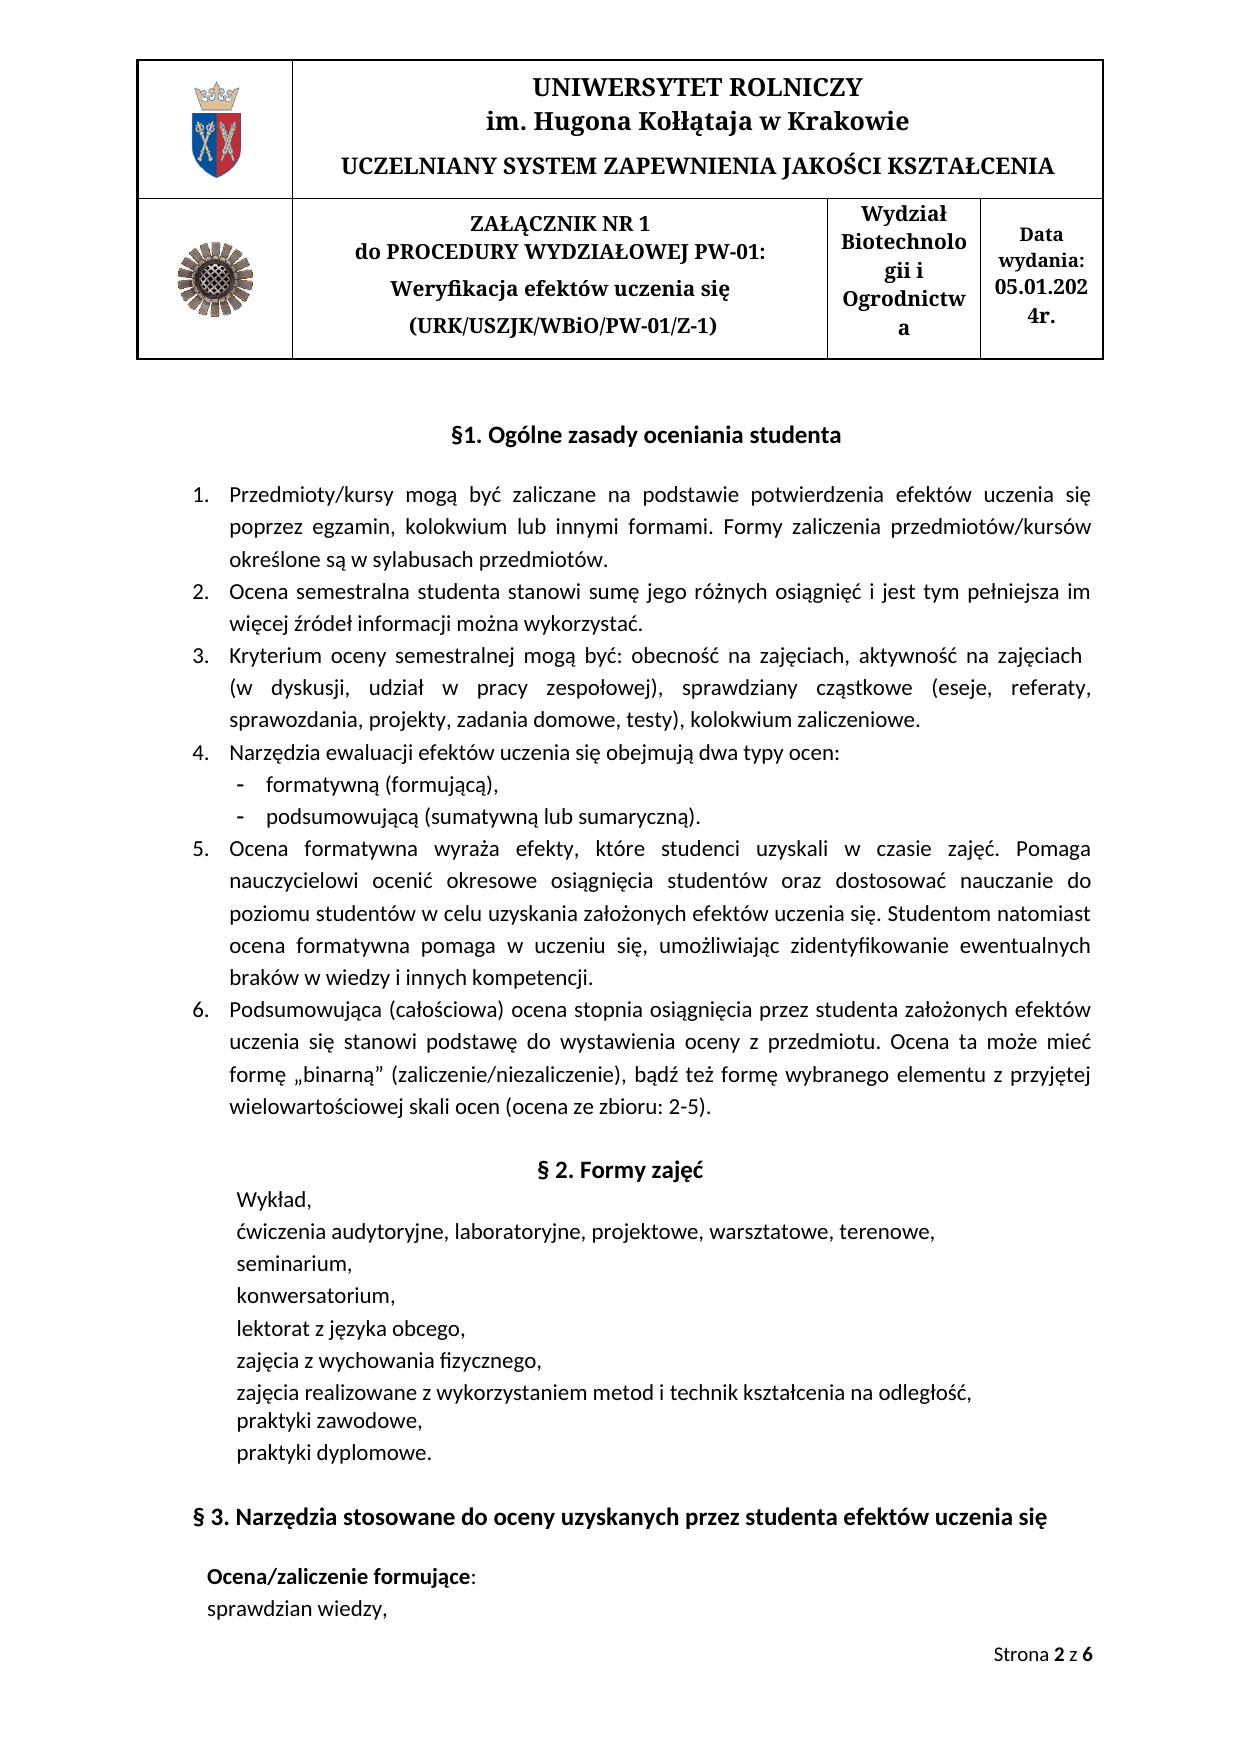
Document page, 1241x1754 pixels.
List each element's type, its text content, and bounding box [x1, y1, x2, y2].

list Podsumowująca (całościowa) ocena stopnia osiągnięcia przez studenta założonych efektów uczenia się stanowi podstawę do wystawienia oceny z przedmiotu. Ocena ta może mieć formę „binarną” (zaliczenie/niezaliczenie), bądź też formę wybranego elementu z przyjętej wielowartościowej skali ocen (ocena ze zbioru: 2-5). [192, 995, 1092, 1120]
list podsumowującą (sumatywną lub sumaryczną). [236, 802, 1092, 830]
text Wykład, [236, 1185, 1092, 1213]
picture [183, 80, 247, 180]
picture [150, 234, 280, 323]
list Narzędzia ewaluacji efektów uczenia się obejmują dwa typy ocen: [192, 738, 1092, 766]
text sprawdzian wiedzy, [207, 1594, 1092, 1622]
text § 3. Narzędzia stosowane do oceny uzyskanych przez studenta efektów uczenia się [148, 1501, 1092, 1532]
text praktyki zawodowe, [236, 1406, 1092, 1434]
text konwersatorium, [236, 1282, 1092, 1310]
text lektorat z języka obcego, [236, 1314, 1092, 1342]
text seminarium, [236, 1249, 1092, 1277]
text zajęcia z wychowania fizycznego, [236, 1346, 1092, 1374]
list Kryterium oceny semestralnej mogą być: obecność na zajęciach, aktywność na zajęciach (w dyskusji, udział w pracy zespołowej), sprawdziany cząstkowe (eseje, referaty, sprawozdania, projekty, zadania domowe, testy), kolokwium zaliczeniowe. [192, 641, 1092, 734]
list Ocena semestralna studenta stanowi sumę jego różnych osiągnięć i jest tym pełniejsza im więcej źródeł informacji można wykorzystać. [192, 577, 1092, 637]
text § 2. Formy zajęć [148, 1154, 1092, 1185]
list §1. Ogólne zasady oceniania studenta [200, 419, 1092, 450]
text Ocena/zaliczenie formujące: [148, 1562, 1092, 1590]
list formatywną (formującą), [236, 770, 1092, 798]
text zajęcia realizowane z wykorzystaniem metod i technik kształcenia na odległość, [163, 1378, 1092, 1406]
list Przedmioty/kursy mogą być zaliczane na podstawie potwierdzenia efektów uczenia się poprzez egzamin, kolokwium lub innymi formami. Formy zaliczenia przedmiotów/kursów określone są w sylabusach przedmiotów. [192, 480, 1092, 573]
list Ocena formatywna wyraża efekty, które studenci uzyskali w czasie zajęć. Pomaga nauczycielowi ocenić okresowe osiągnięcia studentów oraz dostosować nauczanie do poziomu studentów w celu uzyskania założonych efektów uczenia się. Studentom natomiast ocena formatywna pomaga w uczeniu się, umożliwiając zidentyfikowanie ewentualnych braków w wiedzy i innych kompetencji. [192, 834, 1092, 991]
text praktyki dyplomowe. [236, 1438, 1092, 1466]
text ćwiczenia audytoryjne, laboratoryjne, projektowe, warsztatowe, terenowe, [236, 1217, 1092, 1245]
